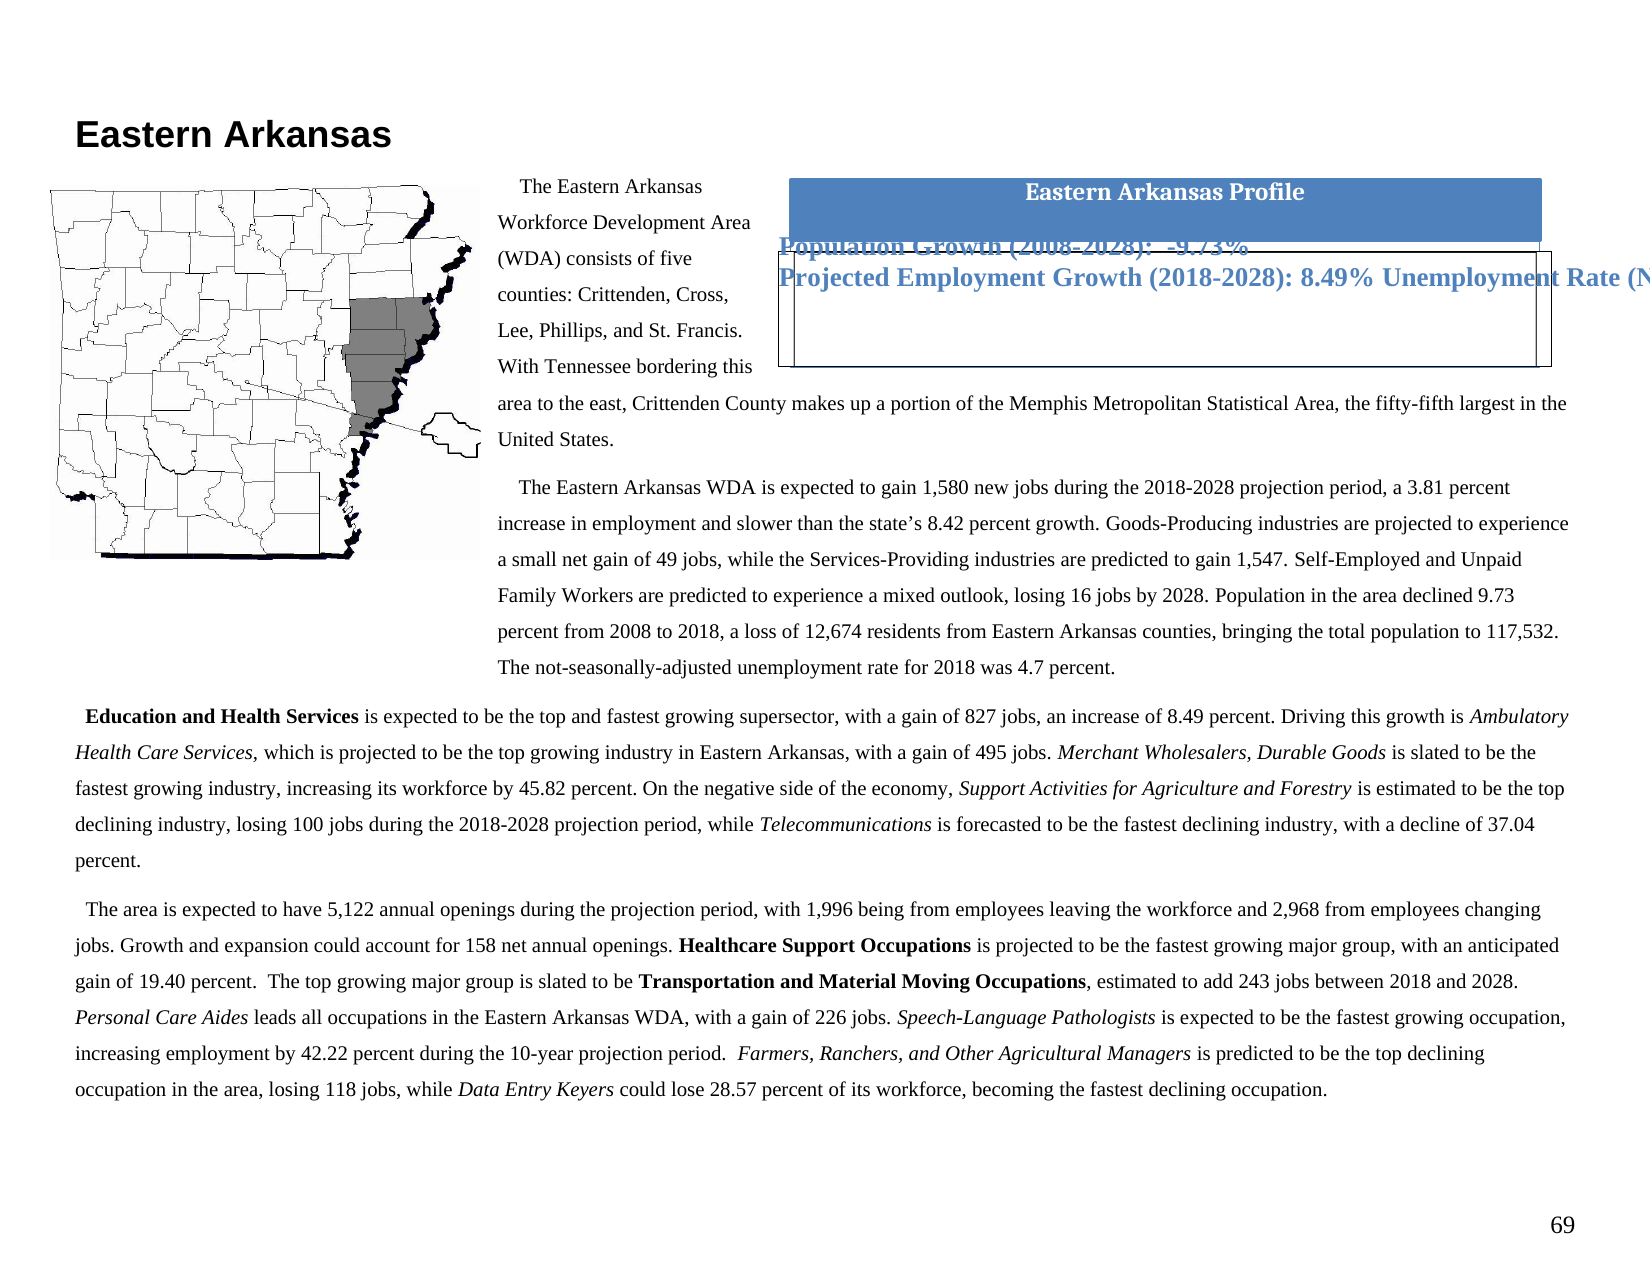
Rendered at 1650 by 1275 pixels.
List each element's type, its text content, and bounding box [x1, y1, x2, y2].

text area to the east, Crittenden County makes up a portion of the Memphis Metropolitan Statistical Area, the fifty-fifth largest in the United States. [497, 391, 1570, 451]
text Personal Care Aides leads all occupations in the Eastern Arkansas WDA, with a gain of 226 jobs. Speech-Language Pathologists is expected to be the fastest growing occupation, increasing employment by 42.22 percent during the 10-year projection period. Farmers, Ranchers, and Other Agricultural Managers is predicted to be the top declining occupation in the area, losing 118 jobs, while Data Entry Keyers could lose 28.57 percent of its workforce, becoming the fastest declining occupation. [75, 1005, 1571, 1101]
text The Eastern Arkansas WDA is expected to gain 1,580 new jobs during the 2018-2028 projection period, a 3.81 percent increase in employment and slower than the state’s 8.42 percent growth. Goods-Producing industries are projected to experience a small net gain of 49 jobs, while the Services-Providing industries are predicted to gain 1,547. Self-Employed and Unpaid Family Workers are predicted to experience a mixed outlook, losing 16 jobs by 2028. Population in the area declined 9.73 percent from 2008 to 2018, a loss of 12,674 residents from Eastern Arkansas counties, bringing the total population to 117,532. The not-seasonally-adjusted unemployment rate for 2018 was 4.7 percent. [497, 475, 1575, 679]
text Education and Health Services is expected to be the top and fastest growing supersector, with a gain of 827 jobs, an increase of 8.49 percent. Driving this growth is Ambulatory Health Care Services, which is projected to be the top growing industry in Eastern Arkansas, with a gain of 495 jobs. Merchant Wholesalers, Durable Goods is slated to be the fastest growing industry, increasing its workforce by 45.82 percent. On the negative side of the economy, Support Activities for Agriculture and Forestry is estimated to be the top declining industry, losing 100 jobs during the 2018-2028 projection period, while Telecommunications is forecasted to be the fastest declining industry, with a decline of 37.04 percent. [75, 704, 1574, 872]
text The Eastern Arkansas Workforce Development Area (WDA) consists of five counties: Crittenden, Cross, Lee, Phillips, and St. Francis. [497, 174, 763, 342]
picture [785, 270, 790, 278]
text The area is expected to have 5,122 annual openings during the projection period, with 1,996 being from employees leaving the workforce and 2,968 from employees changing jobs. Growth and expansion could account for 158 net annual openings. Healthcare Support Occupations is projected to be the fastest growing major group, with an anticipated gain of 19.40 percent. The top growing major group is slated to be Transportation and Material Moving Occupations, estimated to add 243 jobs between 2018 and 2028. [75, 897, 1567, 993]
picture [779, 252, 1551, 354]
subtitle Eastern Arkansas [75, 112, 479, 155]
text With Tennessee bordering this [497, 354, 1598, 378]
picture [50, 185, 481, 560]
text 69 [29, 1210, 1575, 1239]
